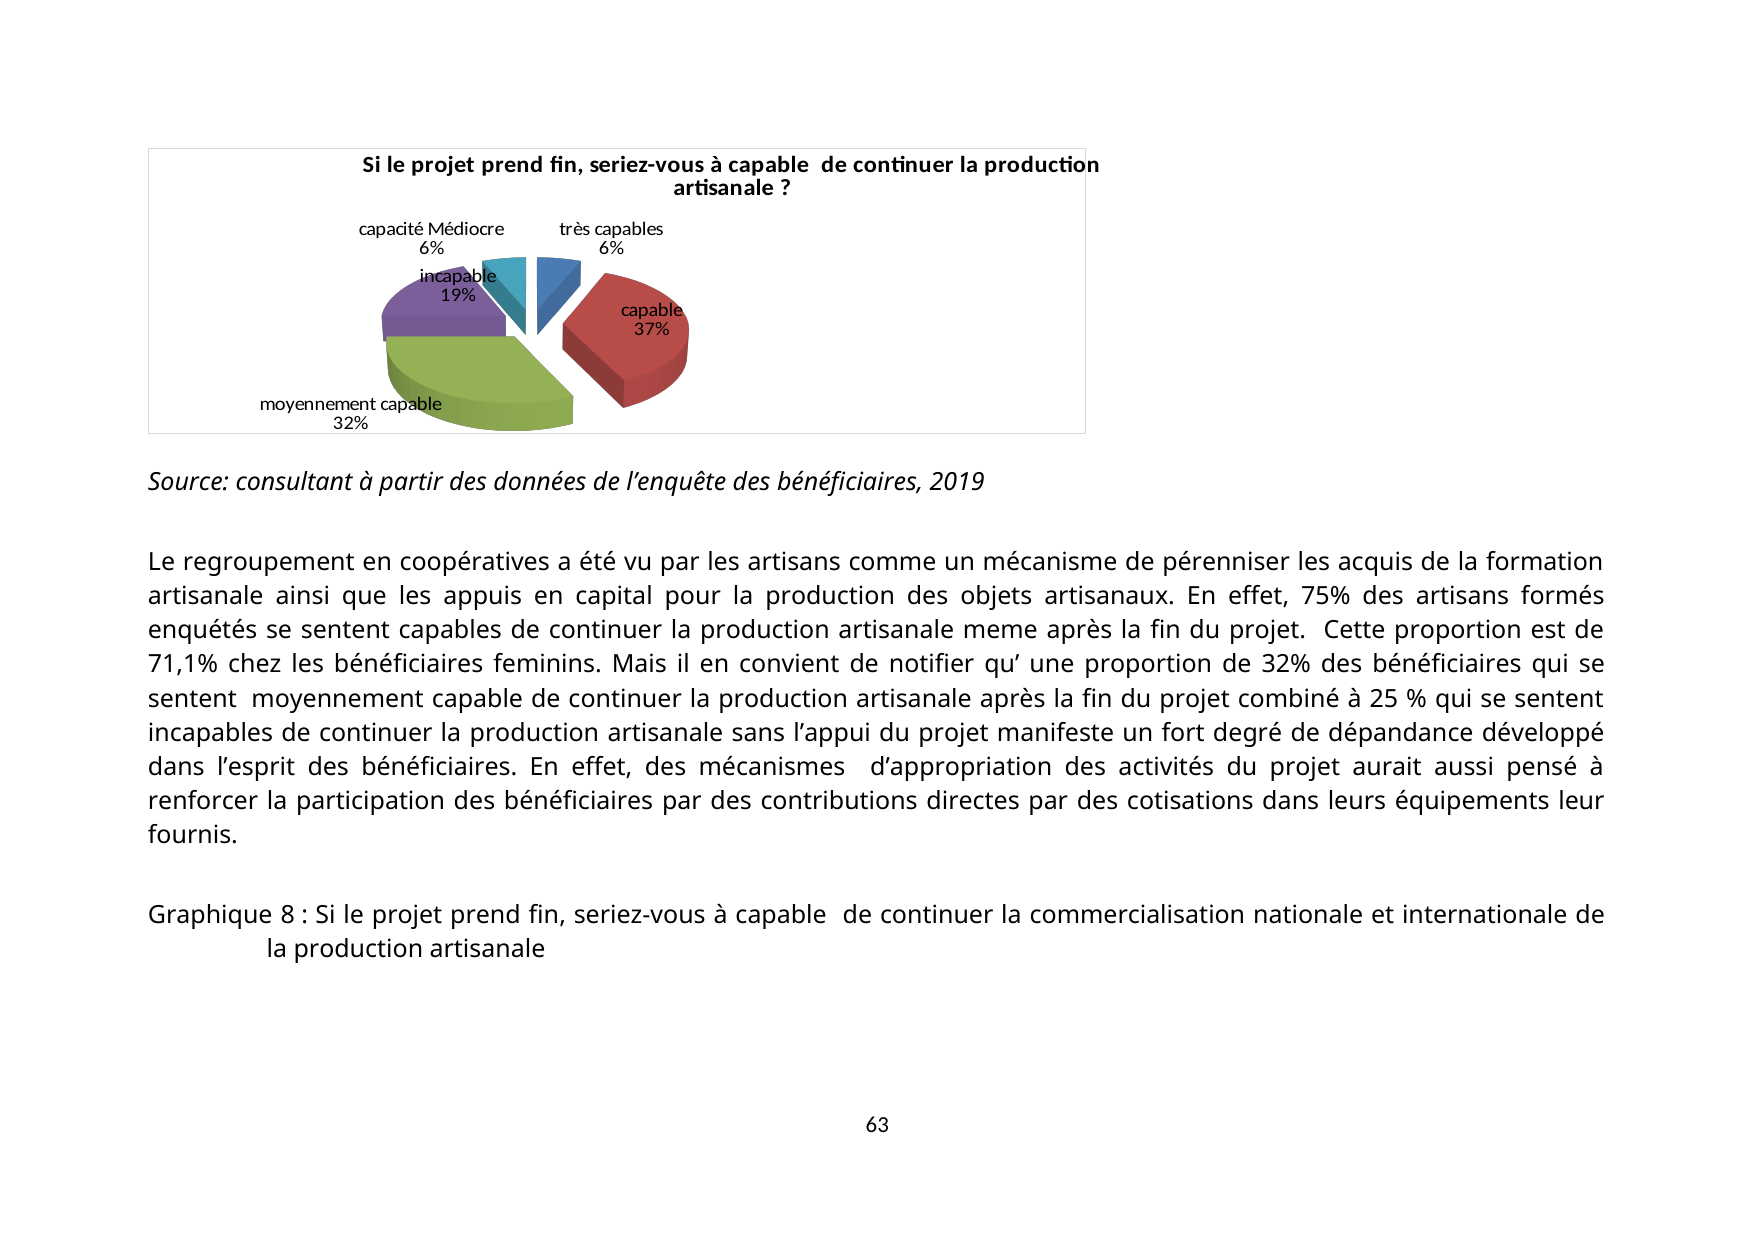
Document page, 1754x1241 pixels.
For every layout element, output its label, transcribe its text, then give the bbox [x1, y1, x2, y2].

subtitle Le regroupement en coopératives a été vu par les artisans comme un mécanisme de pérenniser les acquis de la formation artisanale ainsi que les appuis en capital pour la production des objets artisanaux. En effet, 75% des artisans formés enquétés se sentent capables de continuer la production artisanale meme après la fin du projet. Cette proportion est de 71,1% chez les bénéficiaires feminins. Mais il en convient de notifier qu’ une proportion de 32% des bénéficiaires qui se sentent moyennement capable de continuer la production artisanale après la fin du projet combiné à 25 % qui se sentent incapables de continuer la production artisanale sans l’appui du projet manifeste un fort degré de dépandance développé dans l’esprit des bénéficiaires. En effet, des mécanismes d’appropriation des activités du projet aurait aussi pensé à renforcer la participation des bénéficiaires par des contributions directes par des cotisations dans leurs équipements leur fournis. [148, 544, 1606, 851]
subtitle Source: consultant à partir des données de l’enquête des bénéficiaires, 2019 [148, 463, 1606, 497]
subtitle Graphique 8 : Si le projet prend fin, seriez-vous à capable de continuer la commercialisation nationale et internationale de la production artisanale [148, 897, 1606, 965]
